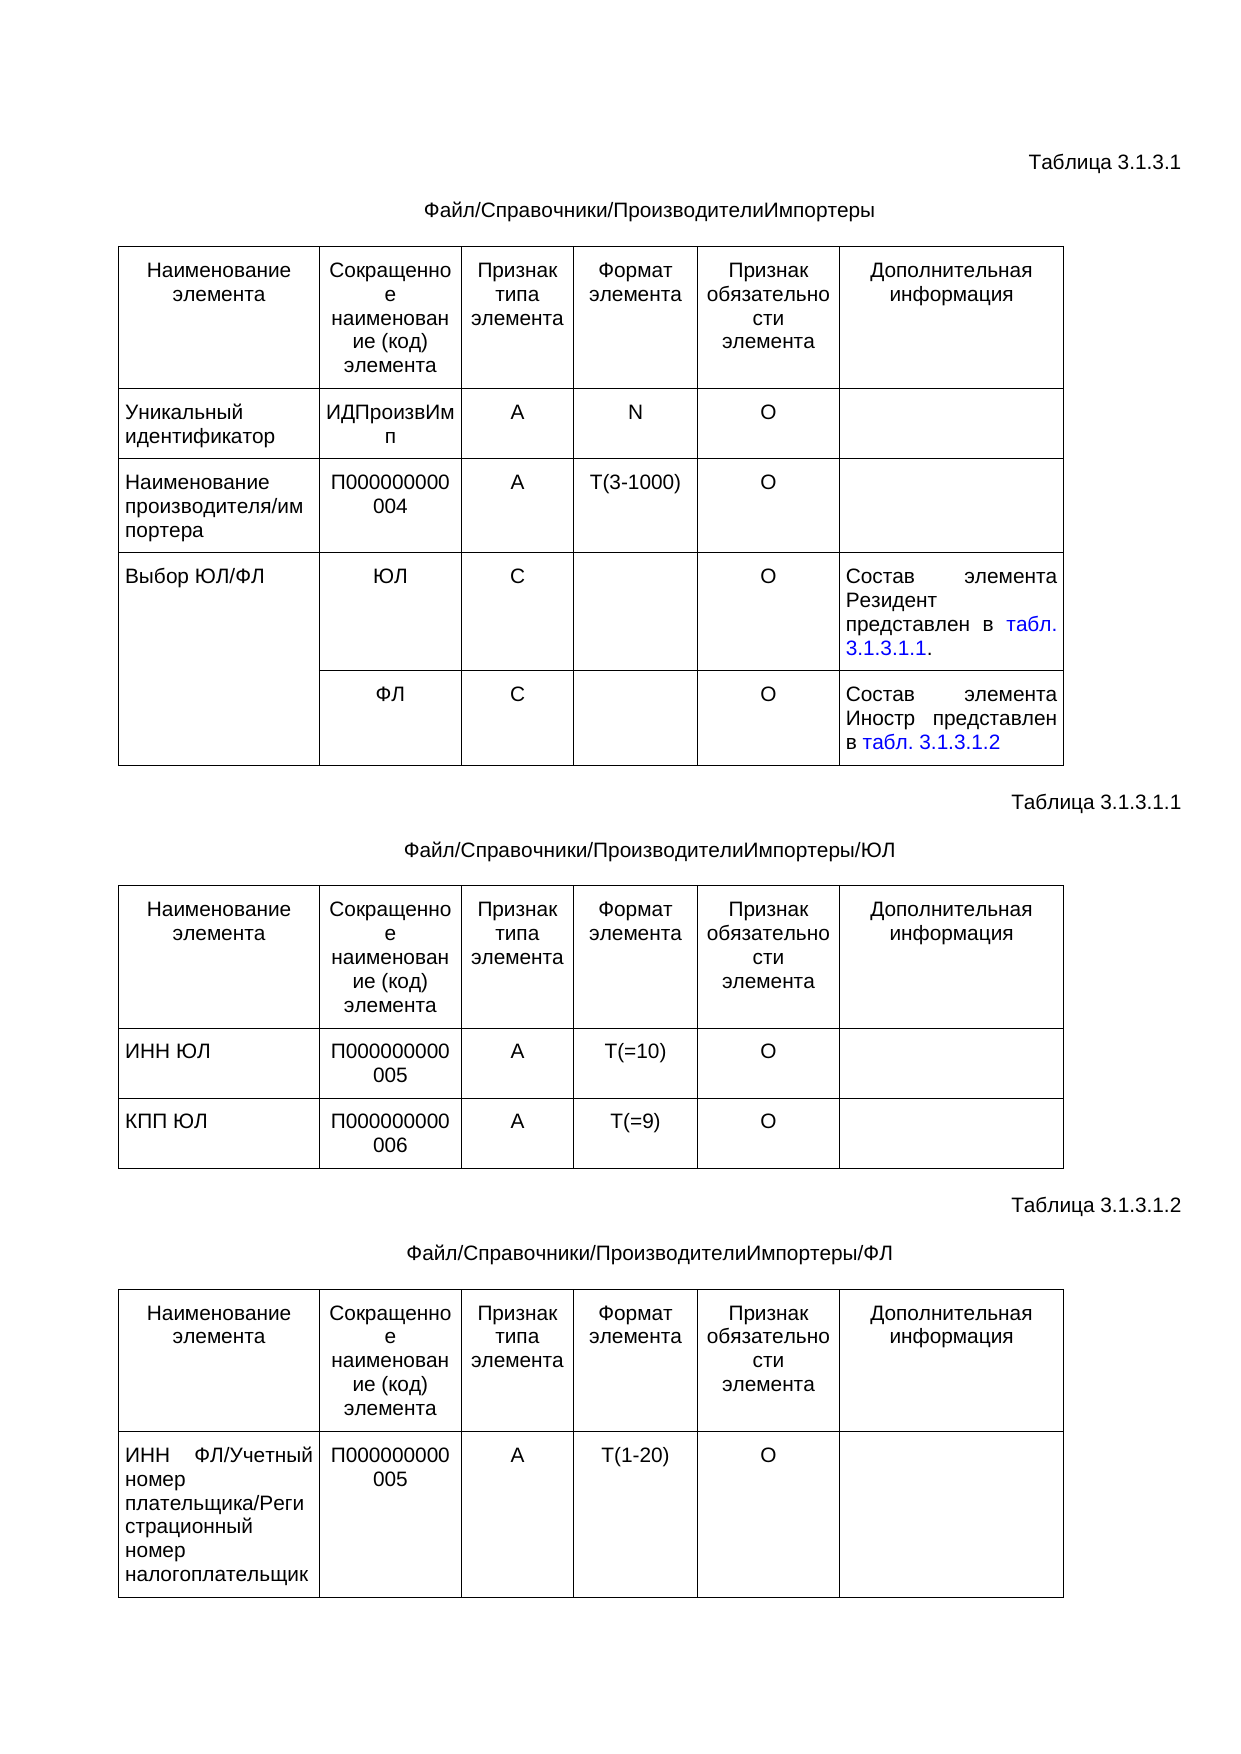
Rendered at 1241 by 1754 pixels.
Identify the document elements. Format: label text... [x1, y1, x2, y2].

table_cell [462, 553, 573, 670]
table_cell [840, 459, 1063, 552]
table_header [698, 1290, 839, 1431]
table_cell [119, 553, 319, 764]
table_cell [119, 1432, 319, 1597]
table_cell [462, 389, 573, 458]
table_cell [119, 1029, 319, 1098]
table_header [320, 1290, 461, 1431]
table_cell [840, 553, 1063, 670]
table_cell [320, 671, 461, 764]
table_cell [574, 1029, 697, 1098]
text Таблица 3.1.3.1.1 [118, 789, 1181, 813]
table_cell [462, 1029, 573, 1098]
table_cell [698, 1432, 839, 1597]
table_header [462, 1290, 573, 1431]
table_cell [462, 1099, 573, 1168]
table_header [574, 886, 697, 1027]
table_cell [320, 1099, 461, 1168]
text Таблица 3.1.3.1 [118, 150, 1181, 174]
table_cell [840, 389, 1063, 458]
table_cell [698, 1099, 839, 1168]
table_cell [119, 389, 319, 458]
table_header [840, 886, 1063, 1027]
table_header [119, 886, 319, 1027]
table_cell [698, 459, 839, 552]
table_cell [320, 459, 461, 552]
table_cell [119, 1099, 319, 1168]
text Файл/Справочники/ПроизводителиИмпортеры/ФЛ [118, 1241, 1181, 1265]
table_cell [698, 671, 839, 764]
text Файл/Справочники/ПроизводителиИмпортеры/ЮЛ [118, 837, 1181, 861]
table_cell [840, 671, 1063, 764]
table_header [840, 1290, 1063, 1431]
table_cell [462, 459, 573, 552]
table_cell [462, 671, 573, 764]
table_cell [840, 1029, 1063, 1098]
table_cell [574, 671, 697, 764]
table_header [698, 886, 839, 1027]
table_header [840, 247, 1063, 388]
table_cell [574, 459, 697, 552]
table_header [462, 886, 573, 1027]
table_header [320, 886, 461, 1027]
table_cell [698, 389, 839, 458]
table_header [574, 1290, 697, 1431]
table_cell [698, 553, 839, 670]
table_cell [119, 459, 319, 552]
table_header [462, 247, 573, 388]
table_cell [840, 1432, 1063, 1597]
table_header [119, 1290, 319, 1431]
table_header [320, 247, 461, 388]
text Файл/Справочники/ПроизводителиИмпортеры [118, 198, 1181, 222]
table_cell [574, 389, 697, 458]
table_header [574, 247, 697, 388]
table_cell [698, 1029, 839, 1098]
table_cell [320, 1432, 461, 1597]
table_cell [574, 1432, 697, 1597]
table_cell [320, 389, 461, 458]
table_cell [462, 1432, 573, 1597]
text Таблица 3.1.3.1.2 [118, 1193, 1181, 1217]
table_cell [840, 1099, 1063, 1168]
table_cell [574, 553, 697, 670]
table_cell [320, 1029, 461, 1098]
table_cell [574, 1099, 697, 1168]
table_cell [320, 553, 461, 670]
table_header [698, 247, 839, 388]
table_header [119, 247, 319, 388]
